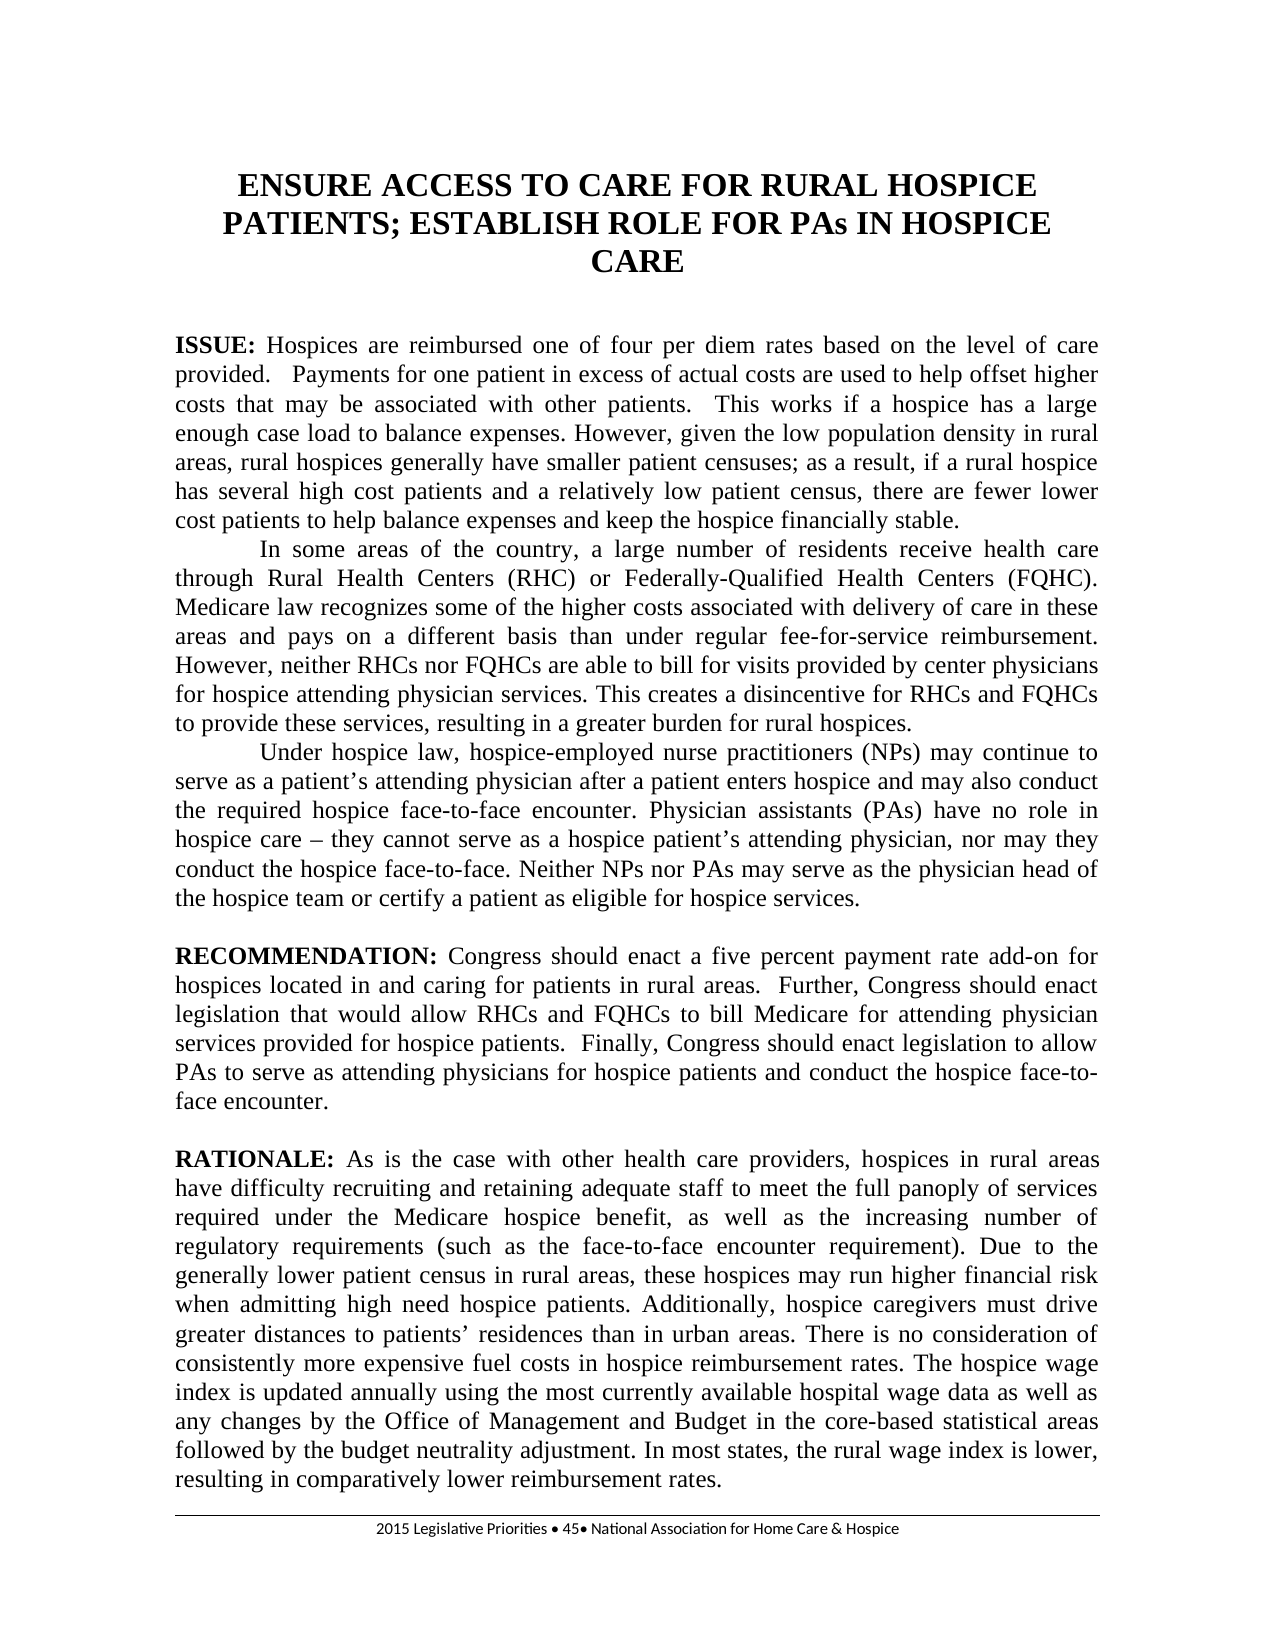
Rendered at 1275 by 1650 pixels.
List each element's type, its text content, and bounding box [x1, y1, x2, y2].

text RECOMMENDATION: Congress should enact a five percent payment rate add-on for hospices located in and caring for patients in rural areas. Further, Congress should enact legislation that would allow RHCs and FQHCs to bill Medicare for attending physician services provided for hospice patients. Finally, Congress should enact legislation to allow PAs to serve as attending physicians for hospice patients and conduct the hospice face-to-face encounter. [175, 941, 1100, 1115]
text ISSUE: Hospices are reimbursed one of four per diem rates based on the level of care provided. Payments for one patient in excess of actual costs are used to help offset higher costs that may be associated with other patients. This works if a hospice has a large enough case load to balance expenses. However, given the low population density in rural areas, rural hospices generally have smaller patient censuses; as a result, if a rural hospice has several high cost patients and a relatively low patient census, there are fewer lower cost patients to help balance expenses and keep the hospice financially stable. [175, 330, 1100, 534]
text RATIONALE: As is the case with other health care providers, hospices in rural areas have difficulty recruiting and retaining adequate staff to meet the full panoply of services required under the Medicare hospice benefit, as well as the increasing number of regulatory requirements (such as the face-to-face encounter requirement). Due to the generally lower patient census in rural areas, these hospices may run higher financial risk when admitting high need hospice patients. Additionally, hospice caregivers must drive greater distances to patients’ residences than in urban areas. There is no consideration of consistently more expensive fuel costs in hospice reimbursement rates. The hospice wage index is updated annually using the most currently available hospital wage data as well as any changes by the Office of Management and Budget in the core-based statistical areas followed by the budget neutrality adjustment. In most states, the rural wage index is lower, resulting in comparatively lower reimbursement rates. [175, 1144, 1100, 1493]
subtitle ENSURE ACCESS TO CARE FOR RURAL HOSPICE PATIENTS; ESTABLISH ROLE FOR PAs IN HOSPICE CARE [175, 164, 1100, 280]
text In some areas of the country, a large number of residents receive health care through Rural Health Centers (RHC) or Federally-Qualified Health Centers (FQHC). Medicare law recognizes some of the higher costs associated with delivery of care in these areas and pays on a different basis than under regular fee-for-service reimbursement. However, neither RHCs nor FQHCs are able to bill for visits provided by center physicians for hospice attending physician services. This creates a disincentive for RHCs and FQHCs to provide these services, resulting in a greater burden for rural hospices. [175, 534, 1100, 737]
text Under hospice law, hospice-employed nurse practitioners (NPs) may continue to serve as a patient’s attending physician after a patient enters hospice and may also conduct the required hospice face-to-face encounter. Physician assistants (PAs) have no role in hospice care – they cannot serve as a hospice patient’s attending physician, nor may they conduct the hospice face-to-face. Neither NPs nor PAs may serve as the physician head of the hospice team or certify a patient as eligible for hospice services. [175, 737, 1100, 912]
